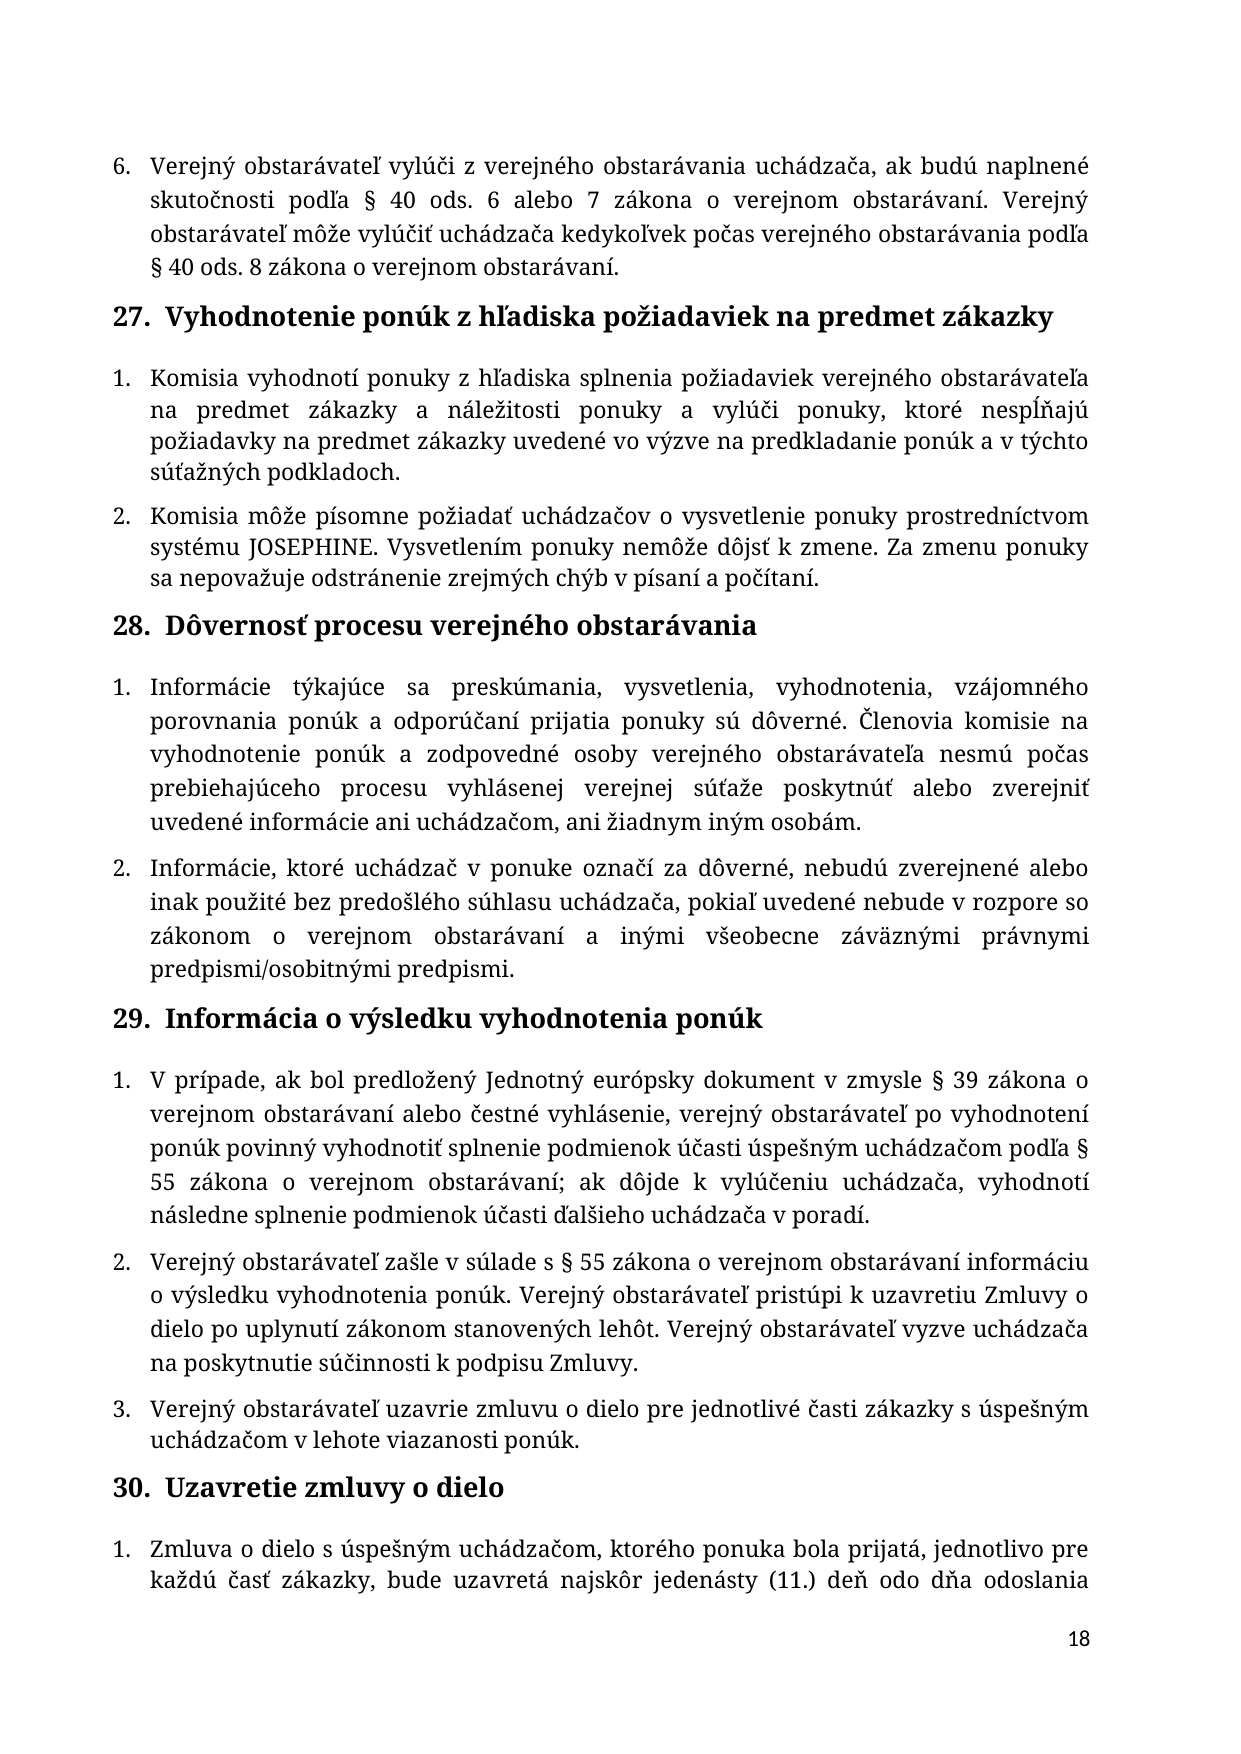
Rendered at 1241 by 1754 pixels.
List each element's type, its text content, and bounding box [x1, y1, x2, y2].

list Komisia vyhodnotí ponuky z hľadiska splnenia požiadaviek verejného obstarávateľa na predmet zákazky a náležitosti ponuky a vylúči ponuky, ktoré nespĺňajú požiadavky na predmet zákazky uvedené vo výzve na predkladanie ponúk a v týchto súťažných podkladoch. [112, 362, 1090, 487]
subtitle Vyhodnotenie ponúk z hľadiska požiadaviek na predmet zákazky [113, 297, 1090, 334]
list Komisia môže písomne požiadať uchádzačov o vysvetlenie ponuky prostredníctvom systému JOSEPHINE. Vysvetlením ponuky nemôže dôjsť k zmene. Za zmenu ponuky sa nepovažuje odstránenie zrejmých chýb v písaní a počítaní. [112, 500, 1090, 593]
subtitle Uzavretie zmluvy o dielo [113, 1468, 1090, 1505]
list Verejný obstarávateľ uzavrie zmluvu o dielo pre jednotlivé časti zákazky s úspešným uchádzačom v lehote viazanosti ponúk. [112, 1393, 1090, 1456]
list Informácie, ktoré uchádzač v ponuke označí za dôverné, nebudú zverejnené alebo inak použité bez predošlého súhlasu uchádzača, pokiaľ uvedené nebude v rozpore so zákonom o verejnom obstarávaní a inými všeobecne záväznými právnymi predpismi/osobitnými predpismi. [112, 852, 1090, 984]
list Verejný obstarávateľ zašle v súlade s § 55 zákona o verejnom obstarávaní informáciu o výsledku vyhodnotenia ponúk. Verejný obstarávateľ pristúpi k uzavretiu Zmluvy o dielo po uplynutí zákonom stanovených lehôt. Verejný obstarávateľ vyzve uchádzača na poskytnutie súčinnosti k podpisu Zmluvy. [112, 1246, 1090, 1378]
subtitle Dôvernosť procesu verejného obstarávania [113, 606, 1090, 643]
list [112, 1533, 1090, 1595]
list Verejný obstarávateľ vylúči z verejného obstarávania uchádzača, ak budú naplnené skutočnosti podľa § 40 ods. 6 alebo 7 zákona o verejnom obstarávaní. Verejný obstarávateľ môže vylúčiť uchádzača kedykoľvek počas verejného obstarávania podľa § 40 ods. 8 zákona o verejnom obstarávaní. [112, 150, 1090, 282]
list V prípade, ak bol predložený Jednotný európsky dokument v zmysle § 39 zákona o verejnom obstarávaní alebo čestné vyhlásenie, verejný obstarávateľ po vyhodnotení ponúk povinný vyhodnotiť splnenie podmienok účasti úspešným uchádzačom podľa § 55 zákona o verejnom obstarávaní; ak dôjde k vylúčeniu uchádzača, vyhodnotí následne splnenie podmienok účasti ďalšieho uchádzača v poradí. [112, 1064, 1090, 1231]
subtitle Informácia o výsledku vyhodnotenia ponúk [113, 999, 1090, 1036]
list Informácie týkajúce sa preskúmania, vysvetlenia, vyhodnotenia, vzájomného porovnania ponúk a odporúčaní prijatia ponuky sú dôverné. Členovia komisie na vyhodnotenie ponúk a zodpovedné osoby verejného obstarávateľa nesmú počas prebiehajúceho procesu vyhlásenej verejnej súťaže poskytnúť alebo zverejniť uvedené informácie ani uchádzačom, ani žiadnym iným osobám. [112, 671, 1090, 837]
